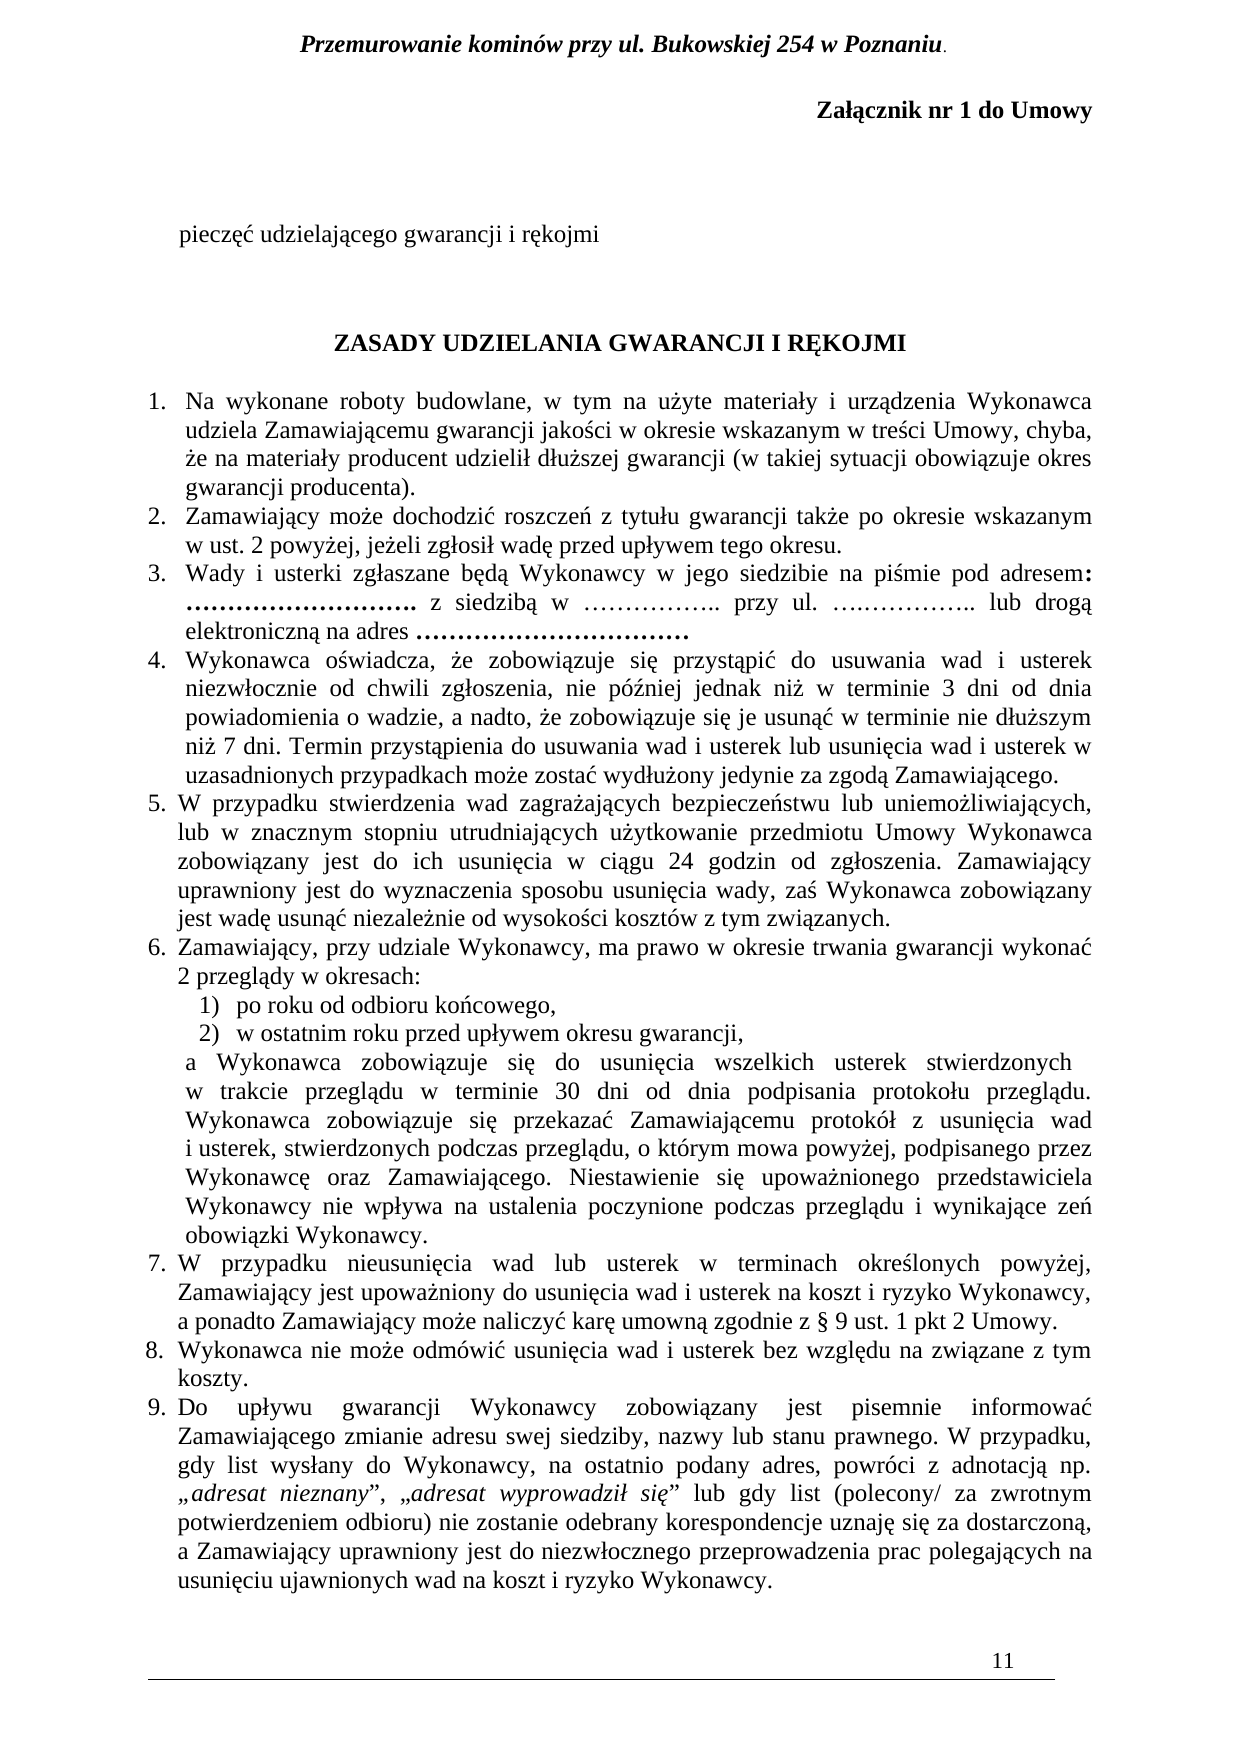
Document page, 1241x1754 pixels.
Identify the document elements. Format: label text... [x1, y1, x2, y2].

text pieczęć udzielającego gwarancji i rękojmi [148, 222, 1093, 247]
list po roku od odbioru końcowego, [199, 990, 1093, 1018]
list Wykonawca oświadcza, że zobowiązuje się przystąpić do usuwania wad i usterek niezwłocznie od chwili zgłoszenia, nie później jednak niż w terminie 3 dni od dnia powiadomienia o wadzie, a nadto, że zobowiązuje się je usunąć w terminie nie dłuższym niż 7 dni. Termin przystąpienia do usuwania wad i usterek lub usunięcia wad i usterek w uzasadnionych przypadkach może zostać wydłużony jedynie za zgodą Zamawiającego. [148, 645, 1093, 788]
list Wady i usterki zgłaszane będą Wykonawcy w jego siedzibie na piśmie pod adresem: ………………………. z siedzibą w …………….. przy ul. ….………….. lub drogą elektroniczną na adres …………………………… [148, 558, 1093, 645]
text a Wykonawca zobowiązuje się do usunięcia wszelkich usterek stwierdzonych w trakcie przeglądu w terminie 30 dni od dnia podpisania protokołu przeglądu. Wykonawca zobowiązuje się przekazać Zamawiającemu protokół z usunięcia wad i usterek, stwierdzonych podczas przeglądu, o którym mowa powyżej, podpisanego przez Wykonawcę oraz Zamawiającego. Niestawienie się upoważnionego przedstawiciela Wykonawcy nie wpływa na ustalenia poczynione podczas przeglądu i wynikające zeń obowiązki Wykonawcy. [185, 1047, 1093, 1248]
text Załącznik nr 1 do Umowy [148, 99, 1093, 124]
list Na wykonane roboty budowlane, w tym na użyte materiały i urządzenia Wykonawca udziela Zamawiającemu gwarancji jakości w okresie wskazanym w treści Umowy, chyba, że na materiały producent udzielił dłuższej gwarancji (w takiej sytuacji obowiązuje okres gwarancji producenta). [148, 386, 1093, 501]
list Wykonawca nie może odmówić usunięcia wad i usterek bez względu na związane z tym koszty. [145, 1335, 1093, 1392]
list W przypadku stwierdzenia wad zagrażających bezpieczeństwu lub uniemożliwiających, lub w znacznym stopniu utrudniających użytkowanie przedmiotu Umowy Wykonawca zobowiązany jest do ich usunięcia w ciągu 24 godzin od zgłoszenia. Zamawiający uprawniony jest do wyznaczenia sposobu usunięcia wady, zaś Wykonawca zobowiązany jest wadę usunąć niezależnie od wysokości kosztów z tym związanych. [148, 788, 1093, 932]
list Zamawiający może dochodzić roszczeń z tytułu gwarancji także po okresie wskazanym w ust. 2 powyżej, jeżeli zgłosił wadę przed upływem tego okresu. [148, 501, 1093, 558]
text ZASADY UDZIELANIA GWARANCJI I RĘKOJMI [148, 328, 1093, 357]
list Do upływu gwarancji Wykonawcy zobowiązany jest pisemnie informować Zamawiającego zmianie adresu swej siedziby, nazwy lub stanu prawnego. W przypadku, gdy list wysłany do Wykonawcy, na ostatnio podany adres, powróci z adnotacją np. „adresat nieznany”, „adresat wyprowadził się” lub gdy list (polecony/ za zwrotnym potwierdzeniem odbioru) nie zostanie odebrany korespondencje uznaję się za dostarczoną, a Zamawiający uprawniony jest do niezwłocznego przeprowadzenia prac polegających na usunięciu ujawnionych wad na koszt i ryzyko Wykonawcy. [148, 1392, 1093, 1593]
list w ostatnim roku przed upływem okresu gwarancji, [199, 1018, 1093, 1047]
list Zamawiający, przy udziale Wykonawcy, ma prawo w okresie trwania gwarancji wykonać 2 przeglądy w okresach: [148, 932, 1093, 990]
list W przypadku nieusunięcia wad lub usterek w terminach określonych powyżej, Zamawiający jest upoważniony do usunięcia wad i usterek na koszt i ryzyko Wykonawcy, a ponadto Zamawiający może naliczyć karę umowną zgodnie z § 9 ust. 1 pkt 2 Umowy. [148, 1248, 1093, 1335]
